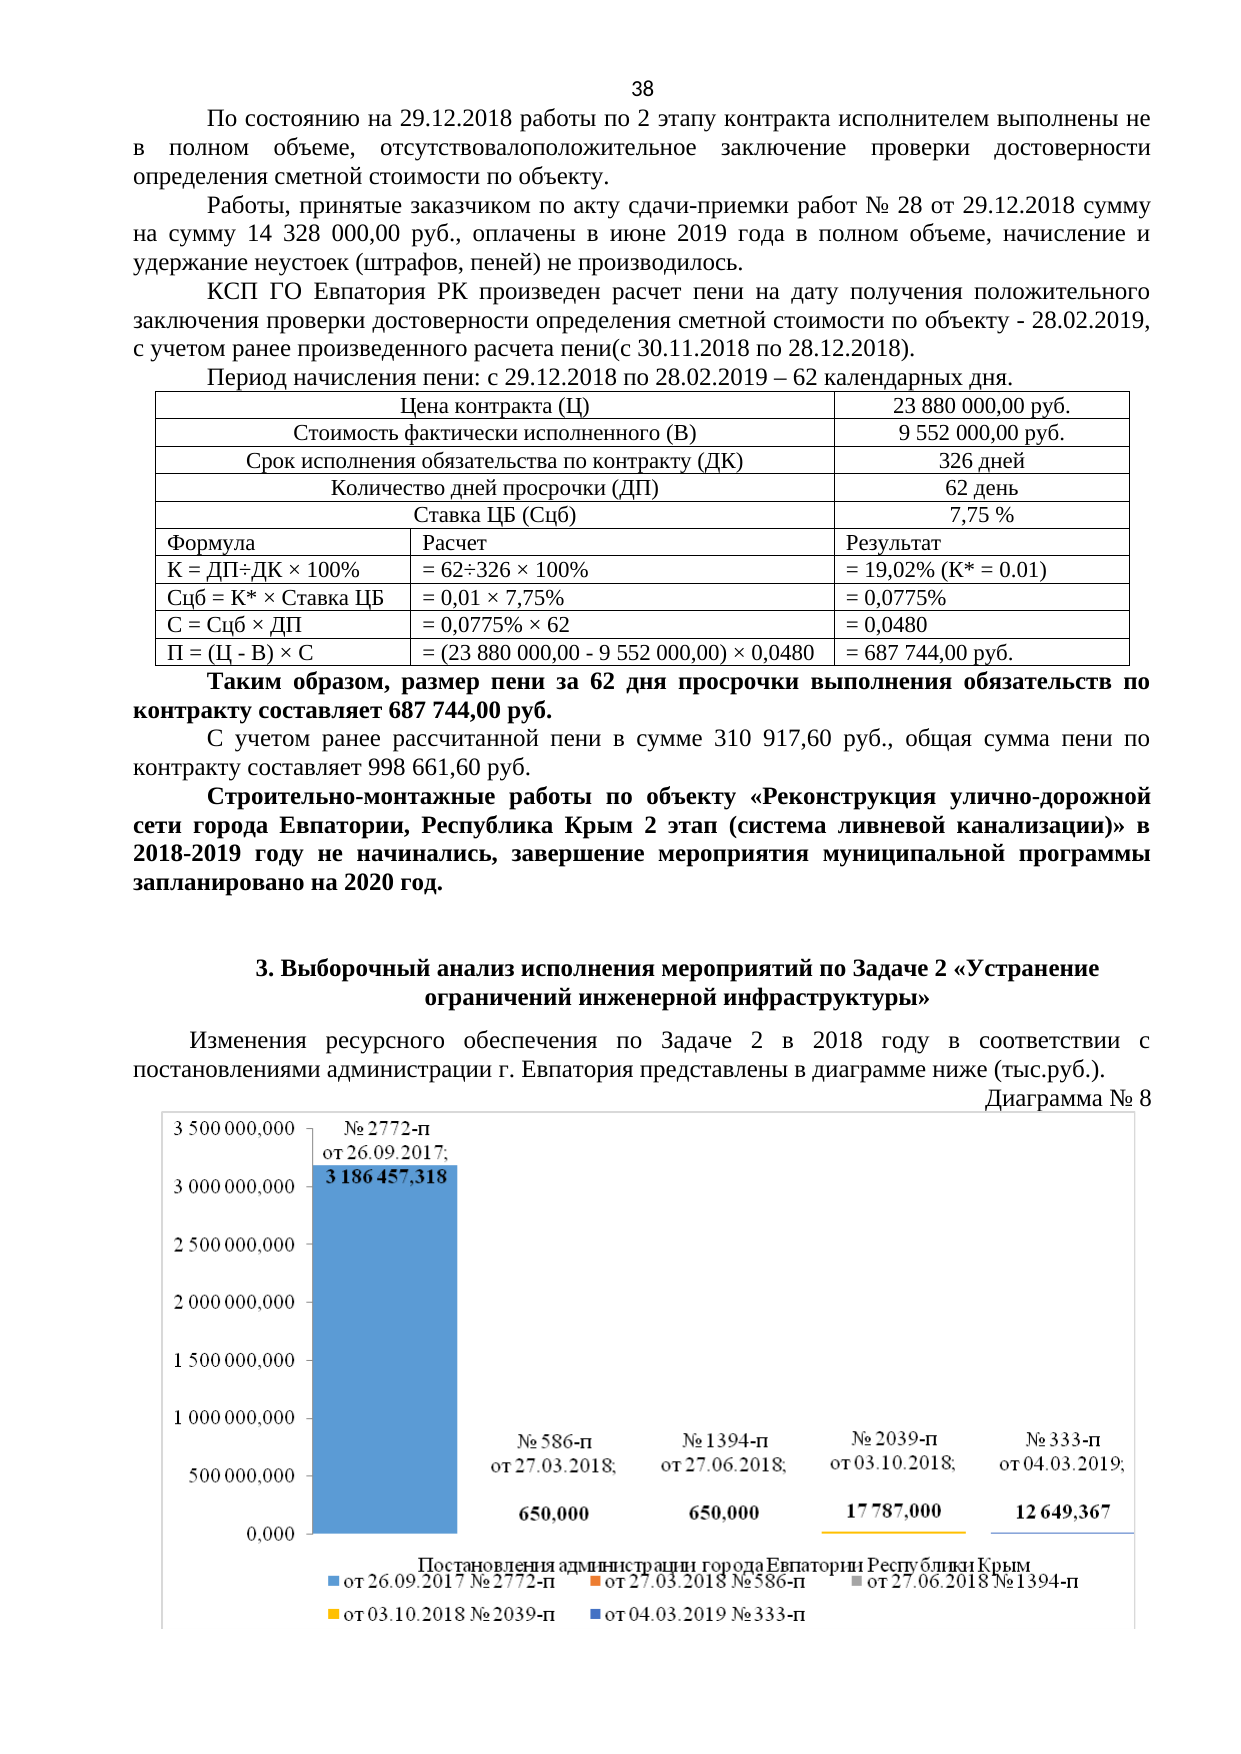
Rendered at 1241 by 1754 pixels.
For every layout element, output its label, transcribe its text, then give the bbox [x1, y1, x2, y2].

text Работы, принятые заказчиком по акту сдачи-приемки работ № 28 от 29.12.2018 сумму на сумму 14 328 000,00 руб., оплачены в июне 2019 года в полном объеме, начисление и удержание неустоек (штрафов, пеней) не производилось. [133, 190, 1152, 276]
table_cell Количество дней просрочки (ДП) [156, 474, 834, 501]
table_cell 7,75 % [835, 502, 1129, 528]
text 3. Выборочный анализ исполнения мероприятий по Задаче 2 «Устранение ограничений инженерной инфраструктуры» [192, 953, 1163, 1011]
table_cell = 0,0480 [835, 611, 1129, 637]
table_cell = 19,02% (К* = 0.01) [835, 556, 1129, 583]
text По состоянию на 29.12.2018 работы по 2 этапу контракта исполнителем выполнены не в полном объеме, отсутствовалоположительное заключение проверки достоверности определения сметной стоимости по объекту. [133, 103, 1152, 190]
table_cell Cцб = К* × Ставка ЦБ [156, 584, 410, 610]
table_cell Формула [156, 529, 410, 555]
text Таким образом, размер пени за 62 дня просрочки выполнения обязательств по контракту составляет 687 744,00 руб. [133, 666, 1152, 723]
table_cell = 0,0775% [835, 584, 1129, 610]
text Период начисления пени: с 29.12.2018 по 28.02.2019 – 62 календарных дня. [133, 362, 1152, 391]
table_cell Расчет [411, 529, 834, 555]
text Диаграмма № 8 [133, 1083, 1152, 1112]
table_cell Срок исполнения обязательства по контракту (ДК) [156, 447, 834, 473]
text С учетом ранее рассчитанной пени в сумме 310 917,60 руб., общая сумма пени по контракту составляет 998 661,60 руб. [133, 723, 1152, 781]
table_cell = 687 744,00 руб. [835, 639, 1129, 665]
text КСП ГО Евпатория РК произведен расчет пени на дату получения положительного заключения проверки достоверности определения сметной стоимости по объекту - 28.02.2019, с учетом ранее произведенного расчета пени(с 30.11.2018 по 28.12.2018). [133, 276, 1152, 362]
table_cell = 62÷326 × 100% [411, 556, 834, 583]
text Строительно-монтажные работы по объекту «Реконструкция улично-дорожной сети города Евпатории, Республика Крым 2 этап (система ливневой канализации)» в 2018-2019 году не начинались, завершение мероприятия муниципальной программы запланировано на 2020 год. [133, 781, 1152, 896]
table_cell Результат [835, 529, 1129, 555]
table_cell 9 552 000,00 руб. [835, 419, 1129, 446]
table_cell C = Cцб × ДП [156, 611, 410, 637]
table_header 23 880 000,00 руб. [835, 392, 1129, 418]
table_cell П = (Ц - В) × C [156, 639, 410, 665]
table_cell 326 дней [835, 447, 1129, 473]
text Изменения ресурсного обеспечения по Задаче 2 в 2018 году в соответствии с постановлениями администрации г. Евпатория представлены в диаграмме ниже (тыс.руб.). [133, 1025, 1152, 1083]
table_cell К = ДП÷ДК × 100% [156, 556, 410, 583]
table_header Цена контракта (Ц) [156, 392, 834, 418]
table_cell = 0,0775% × 62 [411, 611, 834, 637]
table_cell Стоимость фактически исполненного (В) [156, 419, 834, 446]
table_cell Ставка ЦБ (Сцб) [156, 502, 834, 528]
table_cell = 0,01 × 7,75% [411, 584, 834, 610]
table_cell = (23 880 000,00 - 9 552 000,00) × 0,0480 [411, 639, 834, 665]
picture [160, 1111, 1136, 1629]
table_cell 62 день [835, 474, 1129, 501]
